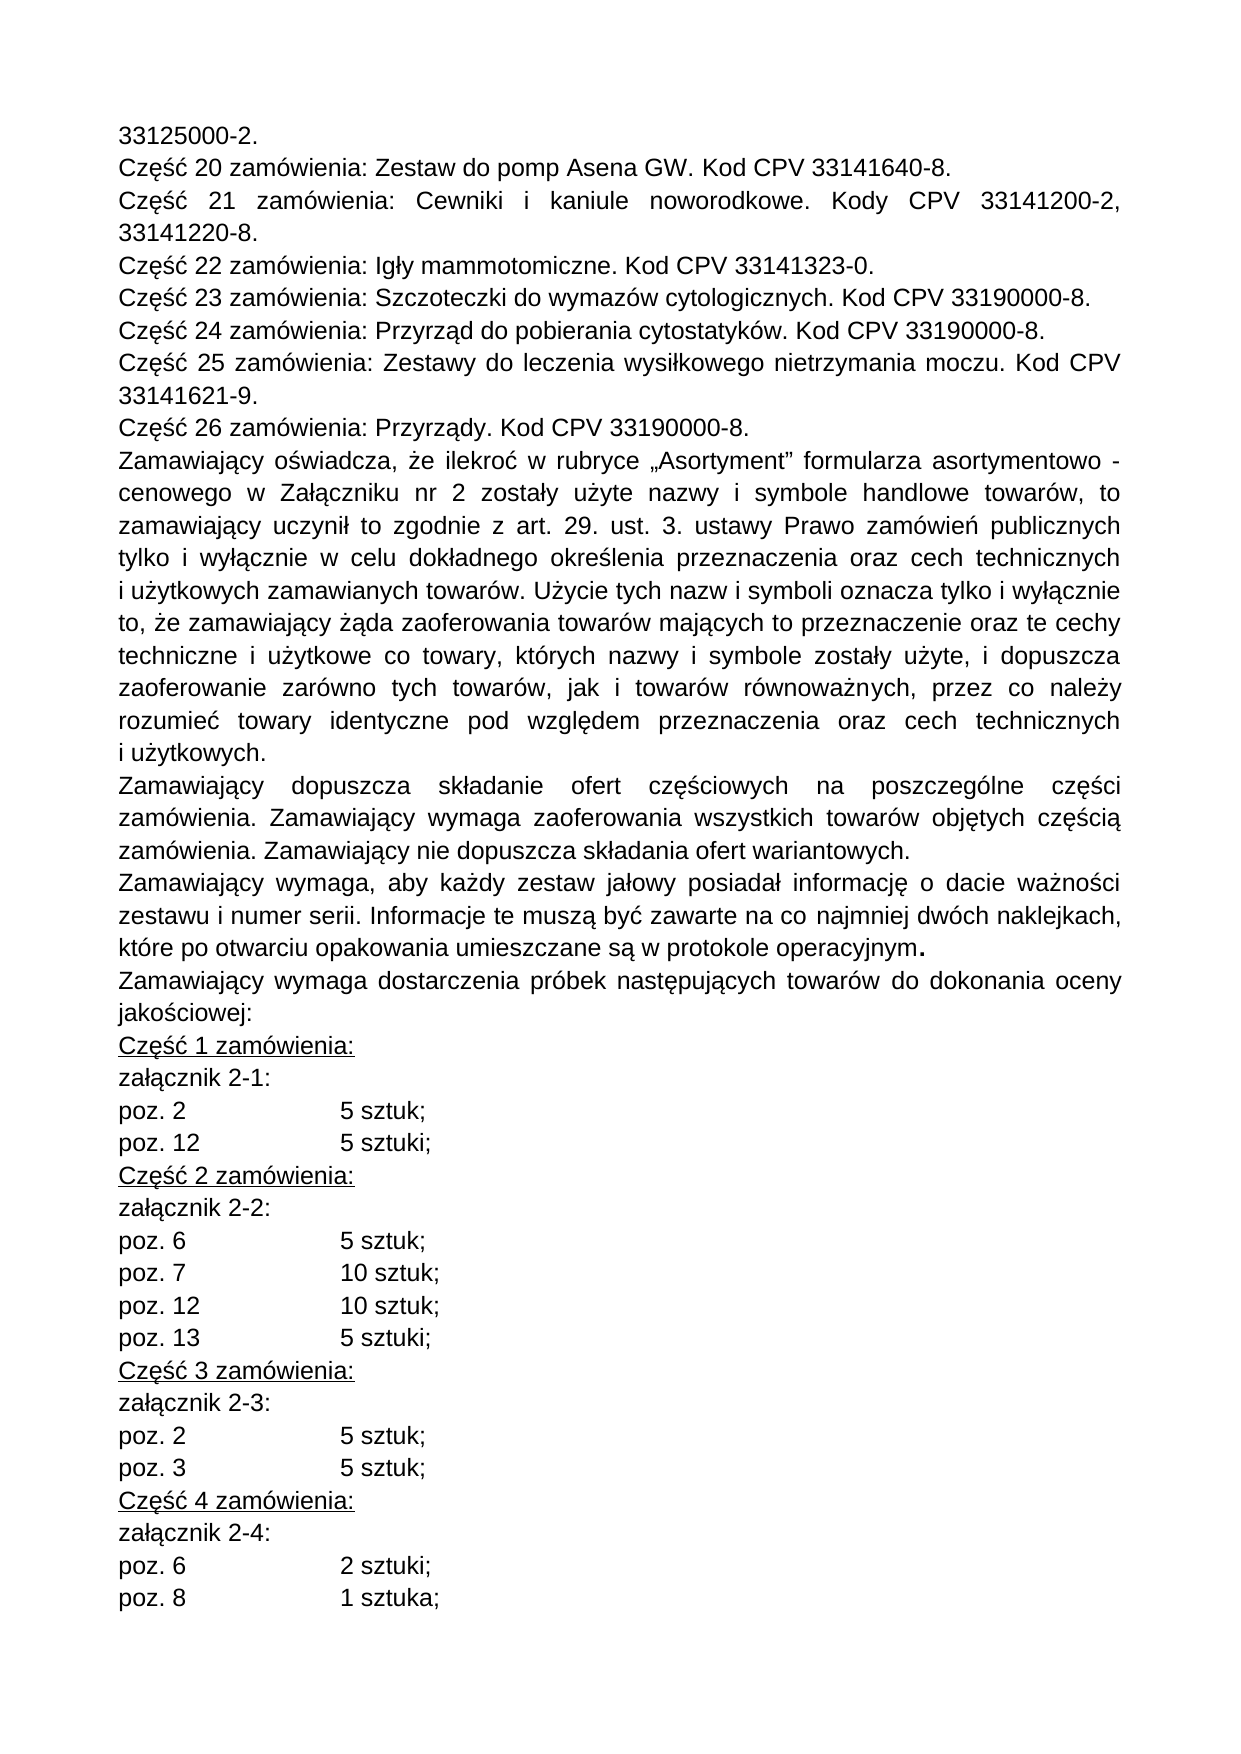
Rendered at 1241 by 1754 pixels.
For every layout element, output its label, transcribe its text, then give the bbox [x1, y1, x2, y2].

text Część 4 zamówienia: [118, 1483, 1122, 1516]
text Część 1 zamówienia: [118, 1028, 1122, 1061]
text Część 20 zamówienia: Zestaw do pomp Asena GW. Kod CPV 33141640-8. [118, 151, 1122, 183]
text załącznik 2-4: [118, 1516, 1122, 1548]
text poz. 3 5 sztuk; [118, 1451, 1122, 1483]
text załącznik 2-3: [118, 1386, 1122, 1418]
text Część 3 zamówienia: [118, 1353, 1122, 1386]
text Zamawiający wymaga, aby każdy zestaw jałowy posiadał informację o dacie ważności zestawu i numer serii. Informacje te muszą być zawarte na co najmniej dwóch naklejkach, które po otwarciu opakowania umieszczane są w protokole operacyjnym. [118, 866, 1122, 963]
text Zamawiający oświadcza, że ilekroć w rubryce „Asortyment” formularza asortymentowo - cenowego w Załączniku nr 2 zostały użyte nazwy i symbole handlowe towarów, to zamawiający uczynił to zgodnie z art. 29. ust. 3. ustawy Prawo zamówień publicznych tylko i wyłącznie w celu dokładnego określenia przeznaczenia oraz cech technicznych i użytkowych zamawianych towarów. Użycie tych nazw i symboli oznacza tylko i wyłącznie to, że zamawiający żąda zaoferowania towarów mających to przeznaczenie oraz te cechy techniczne i użytkowe co towary, których nazwy i symbole zostały użyte, i dopuszcza zaoferowanie zarówno tych towarów, jak i towarów równoważnych, przez co należy rozumieć towary identyczne pod względem przeznaczenia oraz cech technicznych i użytkowych. [118, 443, 1122, 768]
text Część 22 zamówienia: Igły mammotomiczne. Kod CPV 33141323-0. [118, 248, 1122, 281]
text Część 26 zamówienia: Przyrządy. Kod CPV 33190000-8. [118, 411, 1122, 443]
text poz. 7 10 sztuk; [118, 1256, 1122, 1288]
text Część 24 zamówienia: Przyrząd do pobierania cytostatyków. Kod CPV 33190000-8. [118, 313, 1122, 346]
text Zamawiający wymaga dostarczenia próbek następujących towarów do dokonania oceny jakościowej: [118, 963, 1122, 1028]
text załącznik 2-2: [118, 1191, 1122, 1223]
text Część 25 zamówienia: Zestawy do leczenia wysiłkowego nietrzymania moczu. Kod CPV 33141621-9. [118, 346, 1122, 411]
text poz. 12 10 sztuk; [118, 1288, 1122, 1321]
text poz. 2 5 sztuk; [118, 1093, 1122, 1126]
text załącznik 2-1: [118, 1061, 1122, 1093]
text poz. 2 5 sztuk; [118, 1418, 1122, 1451]
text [118, 118, 1122, 151]
text poz. 12 5 sztuki; [118, 1126, 1122, 1158]
text Część 2 zamówienia: [118, 1158, 1122, 1191]
text poz. 13 5 sztuki; [118, 1321, 1122, 1353]
text poz. 6 2 sztuki; [118, 1548, 1122, 1581]
text poz. 6 5 sztuk; [118, 1223, 1122, 1256]
text Część 21 zamówienia: Cewniki i kaniule noworodkowe. Kody CPV 33141200-2, 33141220-8. [118, 183, 1122, 248]
text Część 23 zamówienia: Szczoteczki do wymazów cytologicznych. Kod CPV 33190000-8. [118, 281, 1122, 313]
text poz. 8 1 sztuka; [118, 1581, 1122, 1613]
text Zamawiający dopuszcza składanie ofert częściowych na poszczególne części zamówienia. Zamawiający wymaga zaoferowania wszystkich towarów objętych częścią zamówienia. Zamawiający nie dopuszcza składania ofert wariantowych. [118, 768, 1122, 866]
